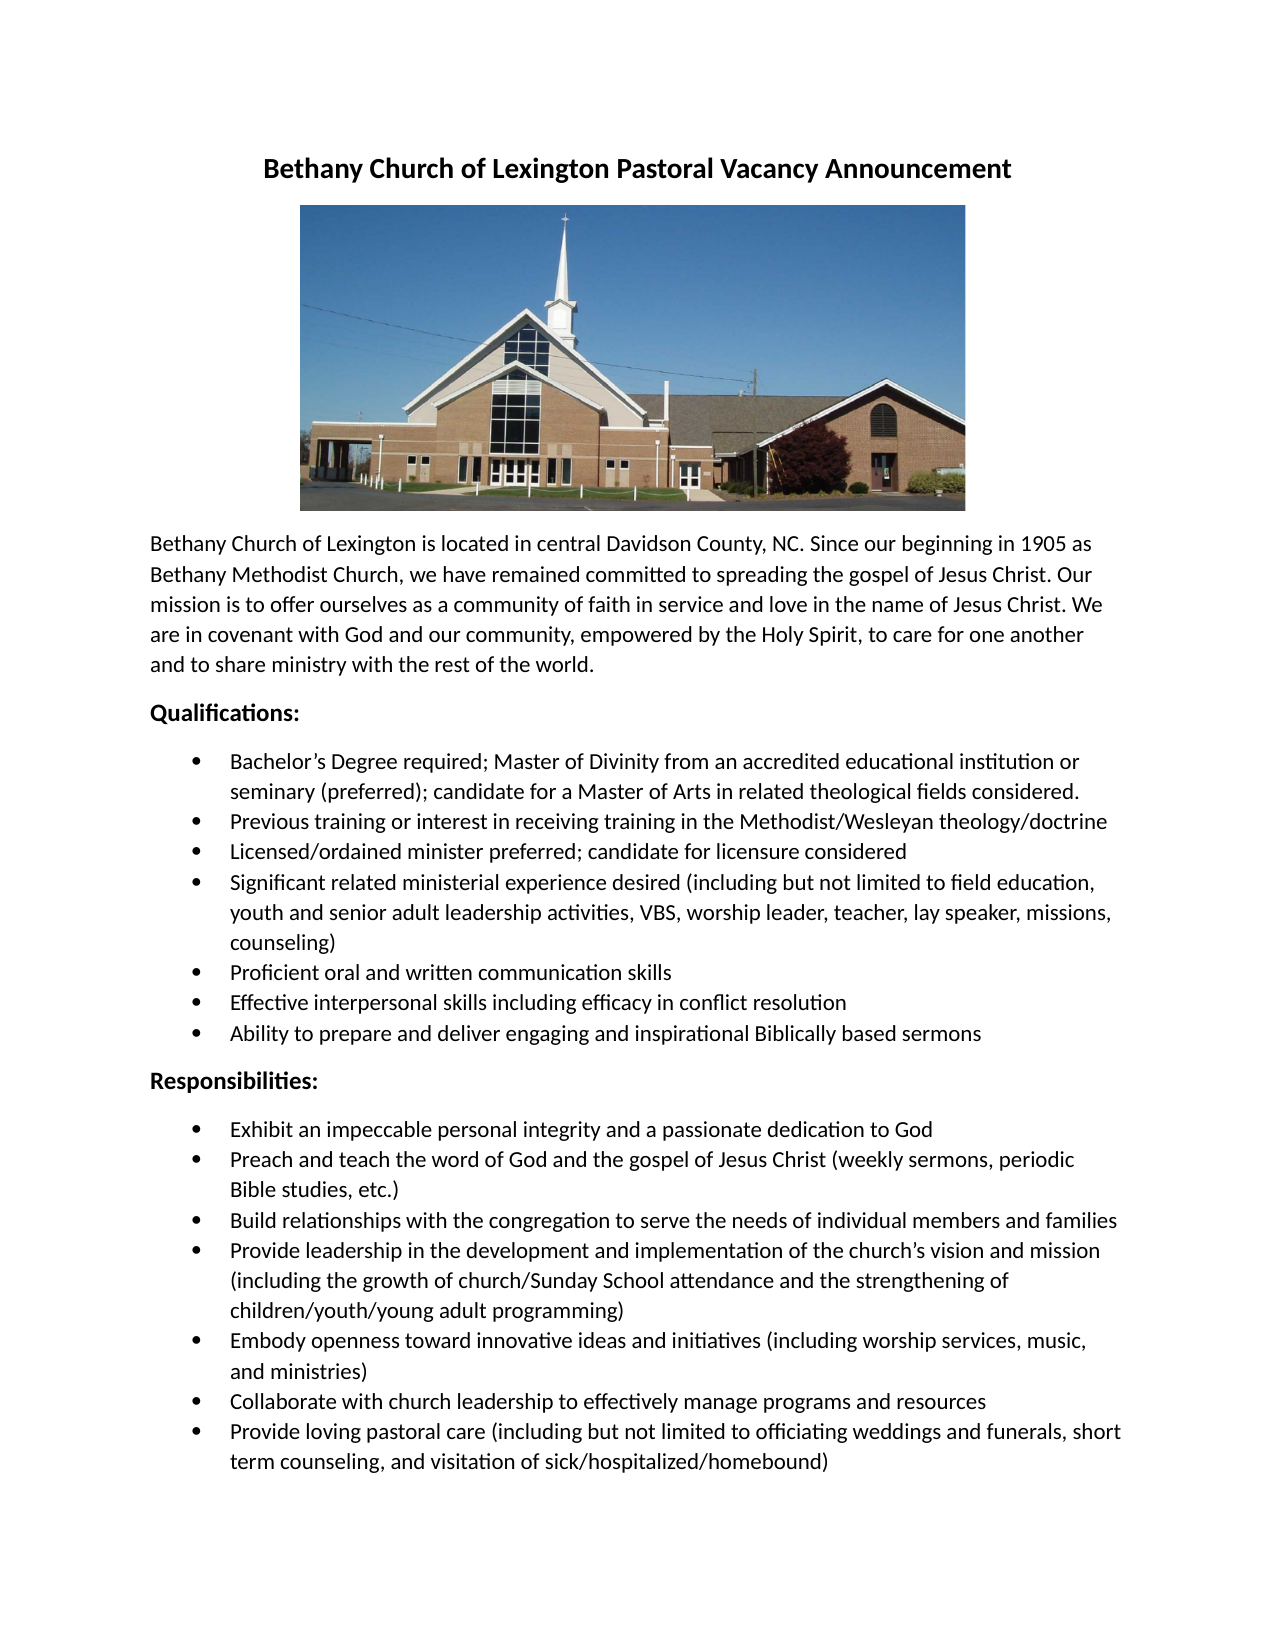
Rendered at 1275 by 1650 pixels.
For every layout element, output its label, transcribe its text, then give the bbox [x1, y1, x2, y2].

text Qualifications: [150, 697, 1125, 728]
list Bachelor’s Degree required; Master of Divinity from an accredited educational institution or seminary (preferred); candidate for a Master of Arts in related theological fields considered. [192, 747, 1125, 805]
list Significant related ministerial experience desired (including but not limited to field education, youth and senior adult leadership activities, VBS, worship leader, teacher, lay speaker, missions, counseling) [192, 868, 1125, 956]
text Bethany Church of Lexington is located in central Davidson County, NC. Since our beginning in 1905 as Bethany Methodist Church, we have remained committed to spreading the gospel of Jesus Christ. Our mission is to offer ourselves as a community of faith in service and love in the name of Jesus Christ. We are in covenant with God and our community, empowered by the Holy Spirit, to care for one another and to share ministry with the rest of the world. [150, 529, 1125, 678]
list Effective interpersonal skills including efficacy in conflict resolution [192, 988, 1125, 1016]
list Collaborate with church leadership to effectively manage programs and resources [192, 1387, 1125, 1415]
list Embody openness toward innovative ideas and initiatives (including worship services, music, and ministries) [192, 1327, 1125, 1385]
list Previous training or interest in receiving training in the Methodist/Wesleyan theology/doctrine [192, 807, 1125, 835]
list Ability to prepare and deliver engaging and inspirational Biblically based sermons [192, 1019, 1125, 1047]
list Provide leadership in the development and implementation of the church’s vision and mission [192, 1236, 1125, 1264]
list Build relationships with the congregation to serve the needs of individual members and families [192, 1206, 1125, 1234]
list Exhibit an impeccable personal integrity and a passionate dedication to God [192, 1115, 1125, 1143]
picture [300, 205, 966, 511]
list Licensed/ordained minister preferred; candidate for licensure considered [192, 837, 1125, 865]
text Bethany Church of Lexington Pastoral Vacancy Announcement [150, 150, 1125, 186]
list Preach and teach the word of God and the gospel of Jesus Christ (weekly sermons, periodic Bible studies, etc.) [192, 1145, 1125, 1203]
list (including the growth of church/Sunday School attendance and the strengthening of children/youth/young adult programming) [230, 1266, 1125, 1324]
list Proficient oral and written communication skills [192, 958, 1125, 986]
list Provide loving pastoral care (including but not limited to officiating weddings and funerals, short term counseling, and visitation of sick/hospitalized/homebound) [192, 1417, 1125, 1475]
text Responsibilities: [150, 1066, 1125, 1096]
